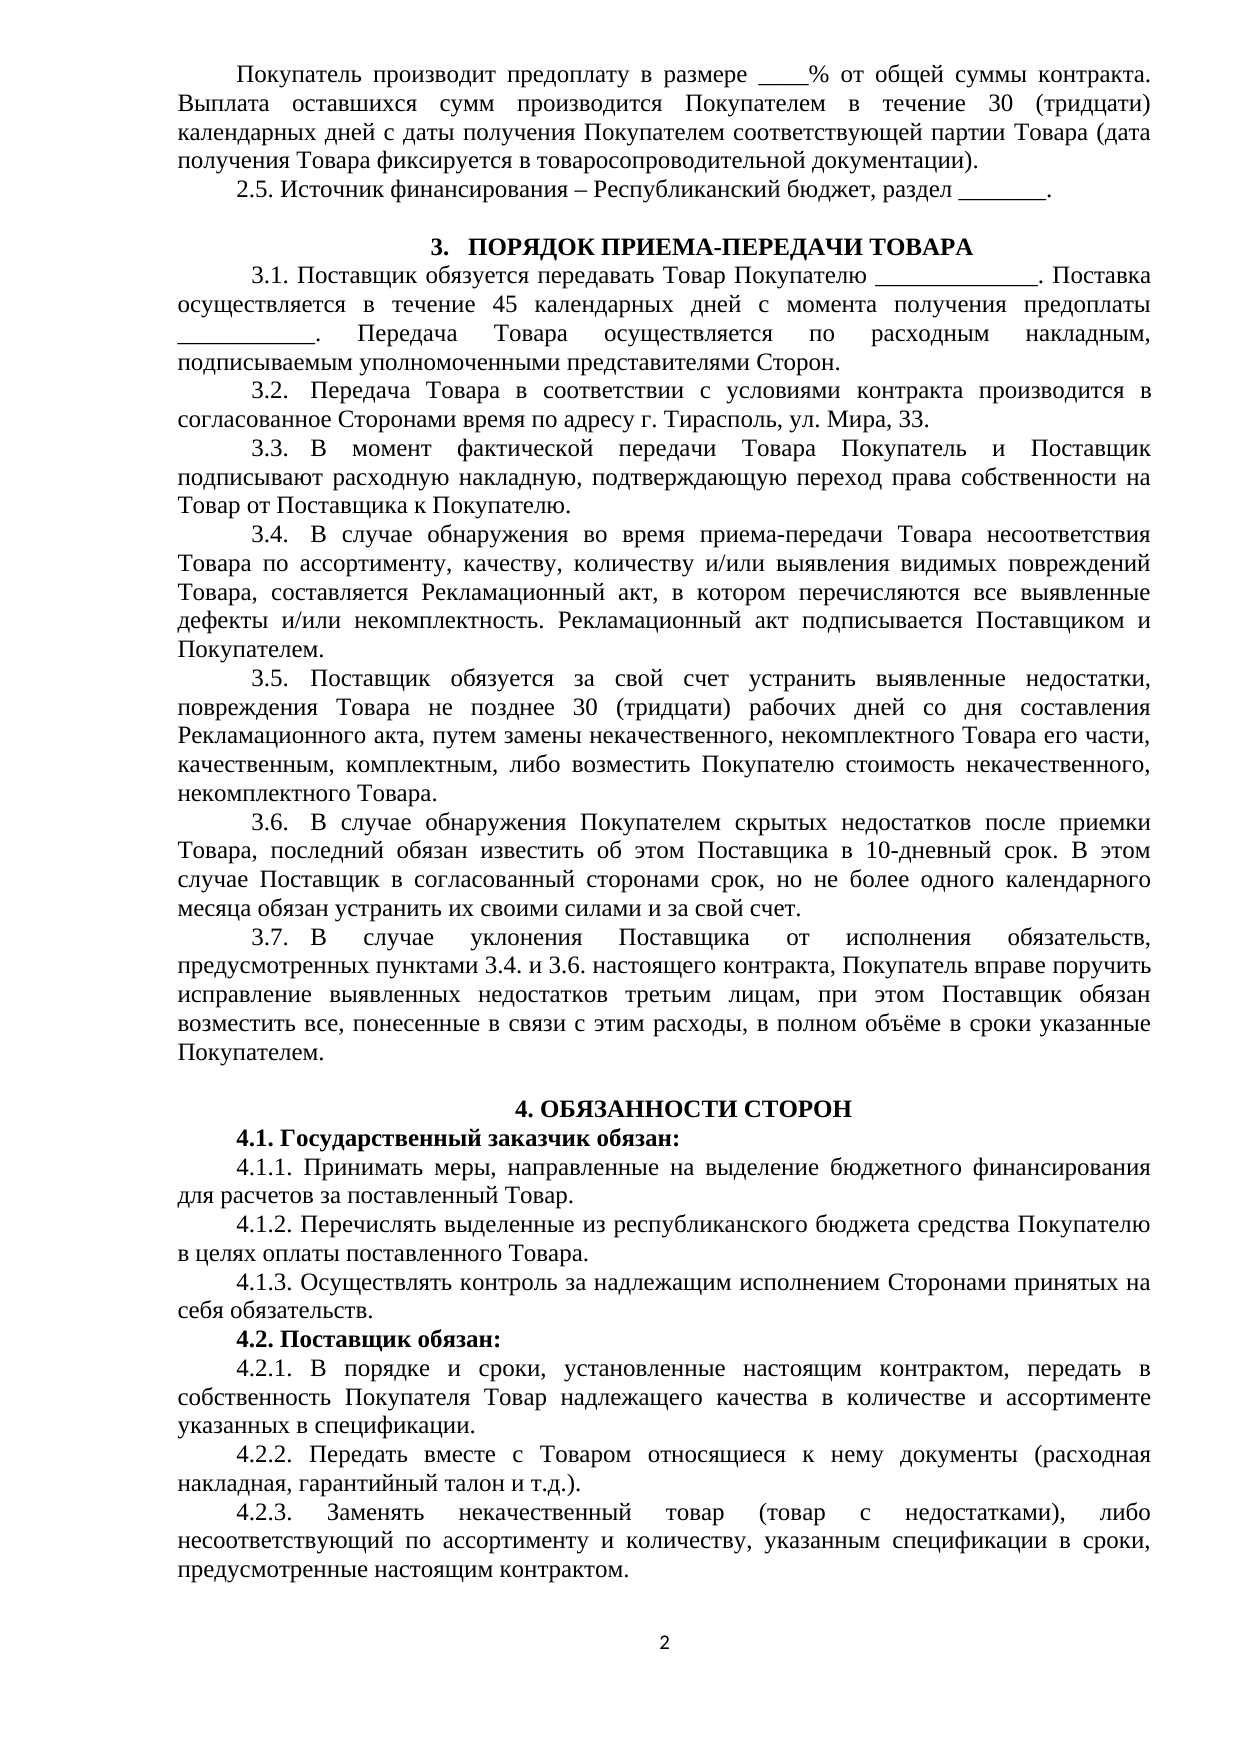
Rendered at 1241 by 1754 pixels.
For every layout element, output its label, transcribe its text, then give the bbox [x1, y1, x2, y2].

list ПОРЯДОК ПРИЕМА-ПЕРЕДАЧИ ТОВАРА [252, 232, 1152, 260]
list В случае обнаружения во время приема-передачи Товара несоответствия Товара по ассортименту, качеству, количеству и/или выявления видимых повреждений Товара, составляется Рекламационный акт, в котором перечисляются все выявленные дефекты и/или некомплектность. Рекламационный акт подписывается Поставщиком и Покупателем. [177, 519, 1152, 663]
list В случае обнаружения Покупателем скрытых недостатков после приемки Товара, последний обязан известить об этом Поставщика в 10-дневный срок. В этом случае Поставщик в согласованный сторонами срок, но не более одного календарного месяца обязан устранить их своими силами и за свой счет. [177, 807, 1152, 922]
text Покупатель производит предоплату в размере ____% от общей суммы контракта. Выплата оставшихся сумм производится Покупателем в течение 30 (тридцати) календарных дней с даты получения Покупателем соответствующей партии Товара (дата получения Товара фиксируется в товаросопроводительной документации). [177, 59, 1152, 174]
text 4.2.2. Передать вместе с Товаром относящиеся к нему документы (расходная накладная, гарантийный талон и т.д.). [177, 1439, 1152, 1497]
list Поставщик обязуется за свой счет устранить выявленные недостатки, повреждения Товара не позднее 30 (тридцати) рабочих дней со дня составления Рекламационного акта, путем замены некачественного, некомплектного Товара его части, качественным, комплектным, либо возместить Покупателю стоимость некачественного, некомплектного Товара. [177, 663, 1152, 807]
list Передача Товара в соответствии с условиями контракта производится в согласованное Сторонами время по адресу г. Тирасполь, ул. Мира, 33. [177, 375, 1152, 433]
text 4.2. Поставщик обязан: [177, 1324, 1152, 1353]
text 4.1.1. Принимать меры, направленные на выделение бюджетного финансирования для расчетов за поставленный Товар. [177, 1152, 1152, 1209]
text 4.1.2. Перечислять выделенные из республиканского бюджета средства Покупателю в целях оплаты поставленного Товара. [177, 1209, 1152, 1267]
text 2.5. Источник финансирования – Республиканский бюджет, раздел _______. [177, 174, 1152, 203]
list В случае уклонения Поставщика от исполнения обязательств, предусмотренных пунктами 3.4. и 3.6. настоящего контракта, Покупатель вправе поручить исправление выявленных недостатков третьим лицам, при этом Поставщик обязан возместить все, понесенные в связи с этим расходы, в полном объёме в сроки указанные Покупателем. [177, 922, 1152, 1065]
text 4.2.3. Заменять некачественный товар (товар с недостатками), либо несоответствующий по ассортименту и количеству, указанным спецификации в сроки, предусмотренные настоящим контрактом. [177, 1497, 1152, 1583]
text 4. ОБЯЗАННОСТИ СТОРОН [177, 1094, 1152, 1123]
list 3.1. Поставщик обязуется передавать Товар Покупателю _____________. Поставка осуществляется в течение 45 календарных дней с момента получения предоплаты ___________. Передача Товара осуществляется по расходным накладным, подписываемым уполномоченными представителями Сторон. [177, 260, 1152, 375]
text 4.1.3. Осуществлять контроль за надлежащим исполнением Сторонами принятых на себя обязательств. [177, 1267, 1152, 1324]
text 4.2.1. В порядке и сроки, установленные настоящим контрактом, передать в собственность Покупателя Товар надлежащего качества в количестве и ассортименте указанных в спецификации. [177, 1353, 1152, 1439]
list В момент фактической передачи Товара Покупатель и Поставщик подписывают расходную накладную, подтверждающую переход права собственности на Товар от Поставщика к Покупателю. [177, 433, 1152, 519]
text 4.1. Государственный заказчик обязан: [177, 1123, 1152, 1152]
